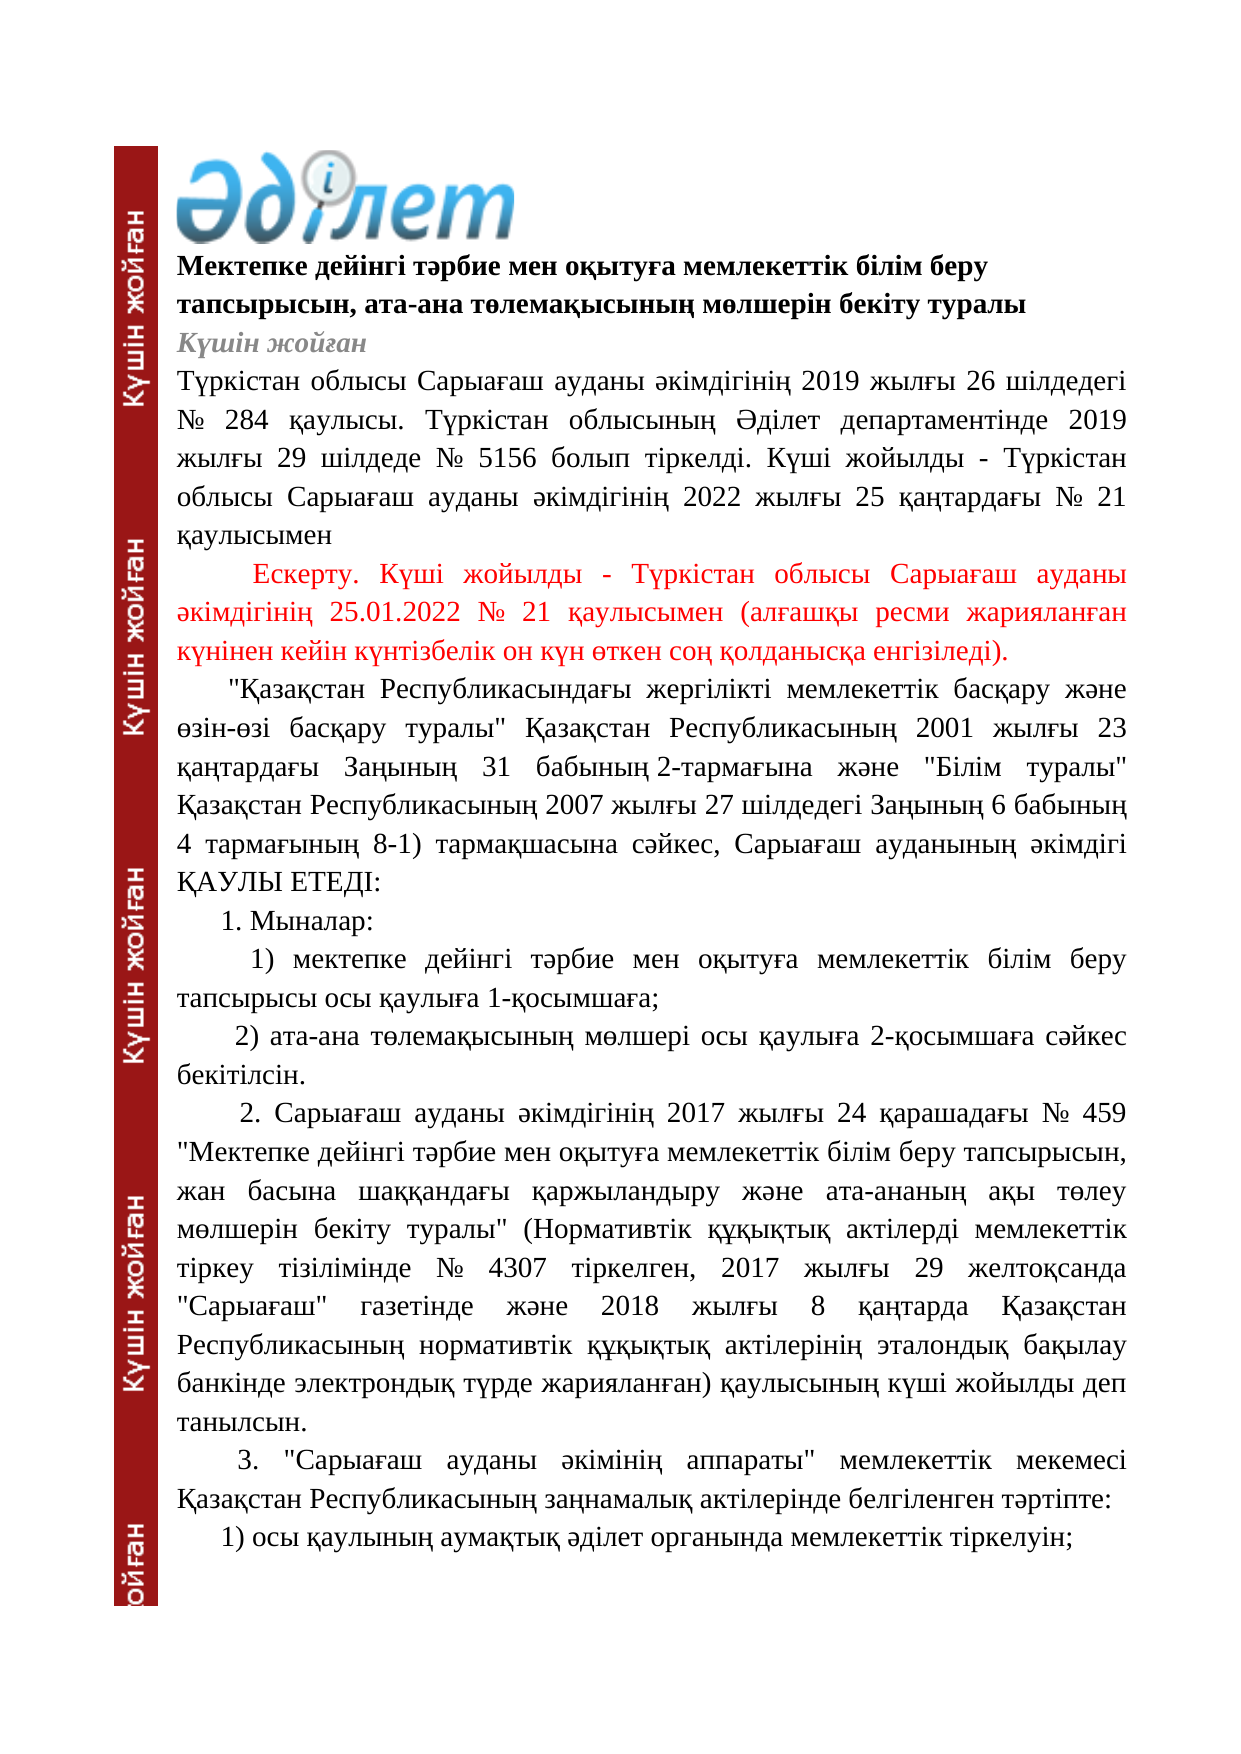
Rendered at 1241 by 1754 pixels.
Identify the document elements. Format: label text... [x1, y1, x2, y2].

text Мектепке дейiнгi тәрбие мен оқытуға мемлекеттiк бiлiм беру тапсырысын, ата-ана төлемақысының мөлшерін бекіту туралы [112, 248, 1128, 320]
picture [114, 1013, 158, 1018]
text Күшін жойған [112, 325, 1128, 358]
text 1. Мыналар: [112, 903, 1128, 936]
text 1) мектепке дейінгі тәрбие мен оқытуға мемлекеттік білім беру тапсырысы осы қаулыға 1-қосымшаға; [112, 941, 1128, 1013]
text Ескерту. Күші жойылды - Түркістан облысы Сарыағаш ауданы әкiмдiгiнiң 25.01.2022 № 21 қаулысымен (алғашқы ресми жарияланған күнінен кейін күнтізбелік он күн өткен соң қолданысқа енгізіледі). [112, 556, 1128, 667]
text 2) ата-ана төлемақысының мөлшері осы қаулыға 2-қосымшаға сәйкес бекітілсін. [112, 1018, 1128, 1091]
picture [114, 551, 158, 556]
text 1) осы қаулының аумақтық әділет органында мемлекеттік тіркелуін; [112, 1519, 1128, 1553]
picture [114, 936, 158, 941]
picture [114, 146, 158, 248]
text 2. Сарыағаш ауданы әкімдігінің 2017 жылғы 24 қарашадағы № 459 "Мектепке дейінгі тәрбие мен оқытуға мемлекеттік білім беру тапсырысын, жан басына шаққандағы қаржыландыру және ата-ананың ақы төлеу мөлшерін бекіту туралы" (Нормативтік құқықтық актілерді мемлекеттік тіркеу тізілімінде № 4307 тіркелген, 2017 жылғы 29 желтоқсанда "Сарыағаш" газетінде және 2018 жылғы 8 қаңтарда Қазақстан Республикасының нормативтік құқықтық актілерінің эталондық бақылау банкінде электрондық түрде жарияланған) қаулысының күші жойылды деп танылсын. [112, 1096, 1128, 1437]
picture [176, 150, 515, 244]
text "Қазақстан Республикасындағы жергілікті мемлекеттік басқару және өзін-өзі басқару туралы" Қазақстан Республикасының 2001 жылғы 23 қаңтардағы Заңының 31 бабының 2-тармағына және "Білім туралы" Қазақстан Республикасының 2007 жылғы 27 шілдедегі Заңының 6 бабының 4 тармағының 8-1) тармақшасына сәйкес, Сарыағаш ауданының әкімдігі ҚАУЛЫ ЕТЕДІ: [112, 672, 1128, 898]
picture [114, 1514, 158, 1519]
picture [114, 667, 158, 672]
picture [114, 898, 158, 903]
text 3. "Сарыағаш ауданы әкімінің аппараты" мемлекеттік мекемесі Қазақстан Республикасының заңнамалық актілерінде белгіленген тәртіпте: [112, 1442, 1128, 1514]
picture [114, 358, 158, 363]
picture [114, 1091, 158, 1096]
picture [114, 1437, 158, 1442]
text Түркістан облысы Сарыағаш ауданы әкiмдiгiнiң 2019 жылғы 26 шілдедегі № 284 қаулысы. Түркістан облысының Әдiлет департаментiнде 2019 жылғы 29 шілдеде № 5156 болып тiркелдi. Күші жойылды - Түркістан облысы Сарыағаш ауданы әкiмдiгiнiң 2022 жылғы 25 қаңтардағы № 21 қаулысымен [112, 363, 1128, 551]
picture [114, 1553, 158, 1606]
picture [114, 320, 158, 325]
